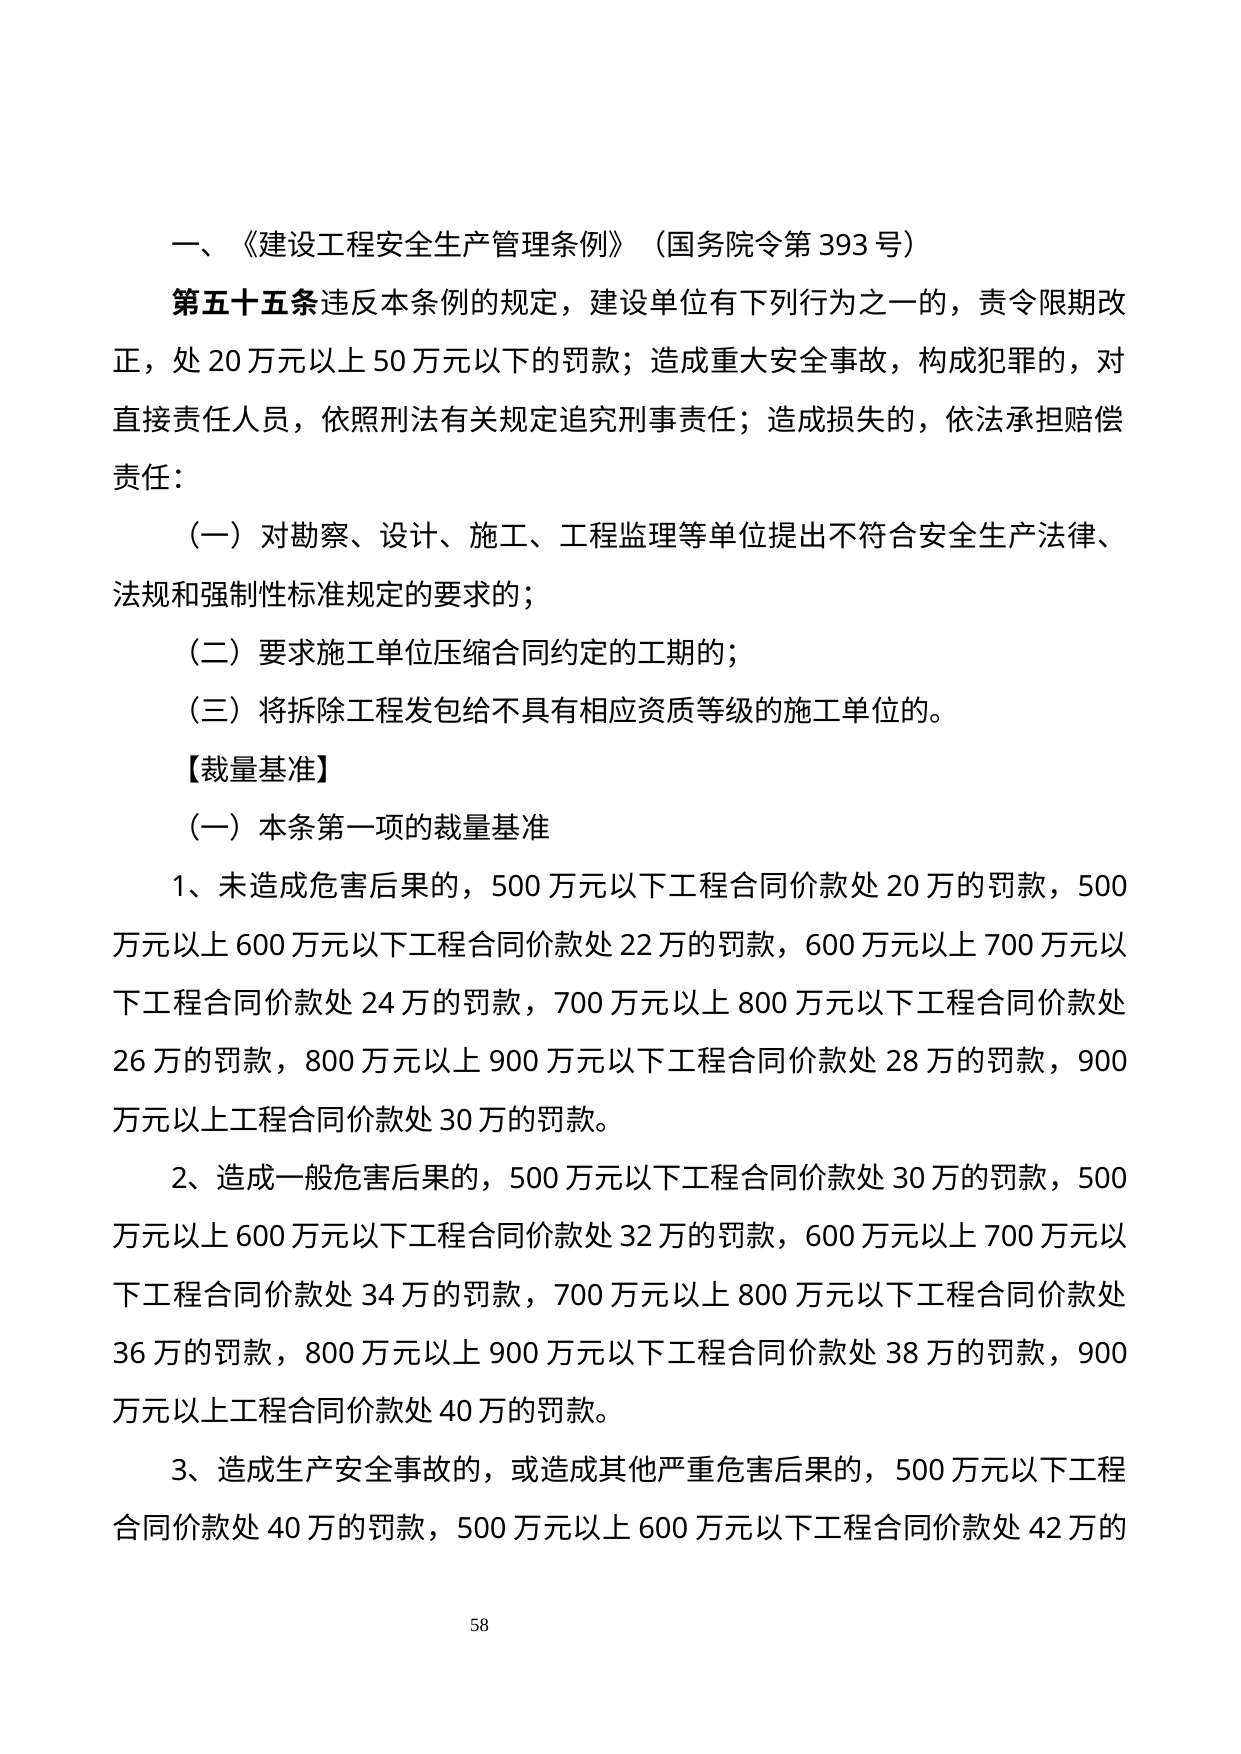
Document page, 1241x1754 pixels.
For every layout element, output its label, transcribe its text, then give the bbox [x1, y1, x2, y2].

text （三）将拆除工程发包给不具有相应资质等级的施工单位的。 [112, 675, 1128, 733]
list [112, 1433, 1128, 1550]
text 第五十五条违反本条例的规定，建设单位有下列行为之一的，责令限期改正，处20万元以上50万元以下的罚款；造成重大安全事故，构成犯罪的，对直接责任人员，依照刑法有关规定追究刑事责任；造成损失的，依法承担赔偿责任： [112, 267, 1128, 500]
text （二）要求施工单位压缩合同约定的工期的； [112, 617, 1128, 675]
list 【裁量基准】 [112, 733, 1128, 792]
list 2、造成一般危害后果的，500万元以下工程合同价款处30万的罚款，500万元以上600万元以下工程合同价款处32万的罚款，600万元以上700万元以下工程合同价款处34万的罚款，700万元以上800万元以下工程合同价款处36万的罚款，800万元以上900万元以下工程合同价款处38万的罚款，900万元以上工程合同价款处40万的罚款。 [112, 1142, 1128, 1433]
text 一、《建设工程安全生产管理条例》（国务院令第393号） [112, 208, 1128, 267]
list （一）本条第一项的裁量基准 [112, 792, 1128, 850]
text （一）对勘察、设计、施工、工程监理等单位提出不符合安全生产法律、法规和强制性标准规定的要求的； [112, 500, 1128, 617]
list 1、未造成危害后果的，500万元以下工程合同价款处20万的罚款，500万元以上600万元以下工程合同价款处22万的罚款，600万元以上700万元以下工程合同价款处24万的罚款，700万元以上800万元以下工程合同价款处26万的罚款，800万元以上900万元以下工程合同价款处28万的罚款，900万元以上工程合同价款处30万的罚款。 [112, 850, 1128, 1142]
